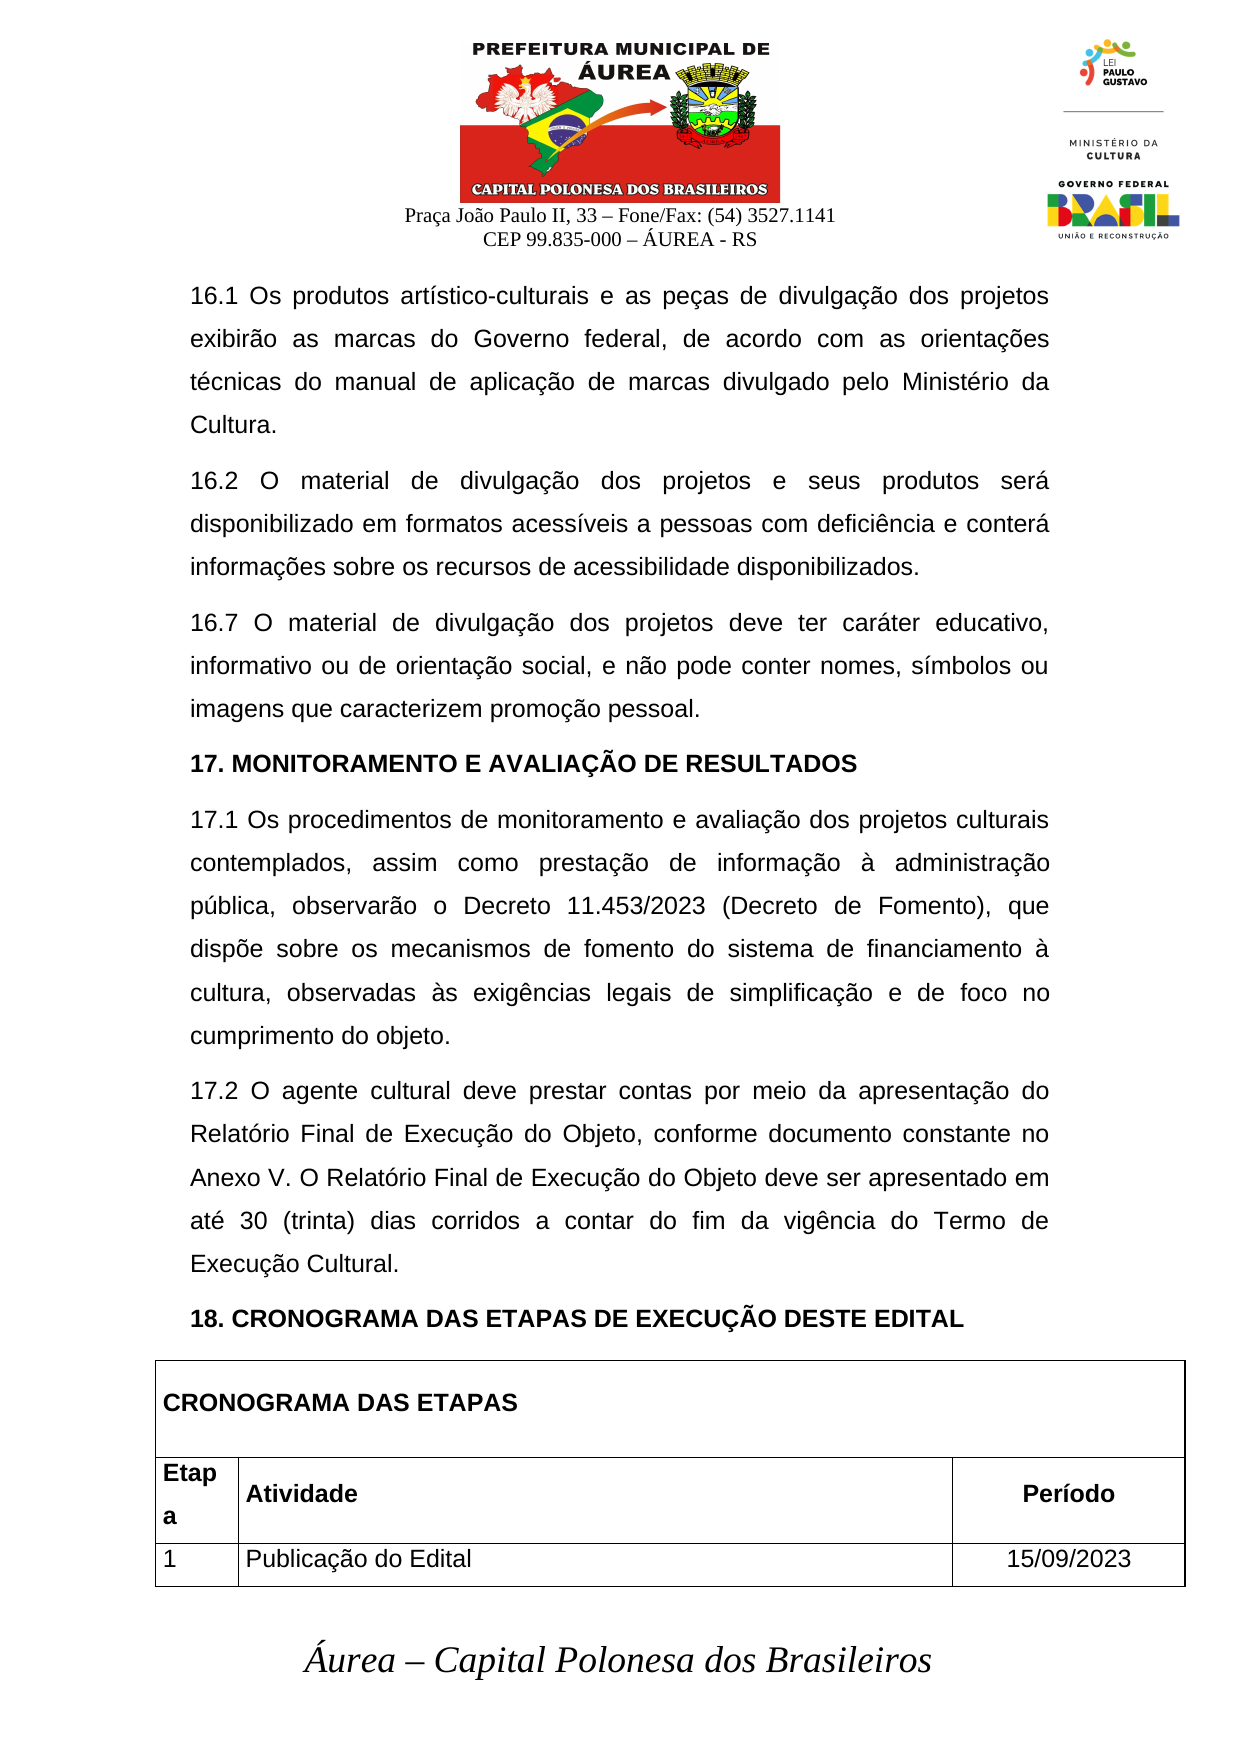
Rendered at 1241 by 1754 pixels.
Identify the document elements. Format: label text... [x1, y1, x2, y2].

table_header CRONOGRAMA DAS ETAPAS [156, 1361, 1184, 1457]
table_cell 1 [156, 1544, 238, 1586]
text 17.1 Os procedimentos de monitoramento e avaliação dos projetos culturais contemplados, assim como prestação de informação à administração pública, observarão o Decreto 11.453/2023 (Decreto de Fomento), que dispõe sobre os mecanismos de fomento do sistema de financiamento à cultura, observadas às exigências legais de simplificação e de foco no cumprimento do objeto. [190, 805, 1051, 1049]
text 16.7 O material de divulgação dos projetos deve ter caráter educativo, informativo ou de orientação social, e não pode conter nomes, símbolos ou imagens que caracterizem promoção pessoal. [190, 607, 1051, 722]
text 17.2 O agente cultural deve prestar contas por meio da apresentação do Relatório Final de Execução do Objeto, conforme documento constante no Anexo V. O Relatório Final de Execução do Objeto deve ser apresentado em até 30 (trinta) dias corridos a contar do fim da vigência do Termo de Execução Cultural. [190, 1076, 1051, 1277]
table_cell 15/09/2023 [953, 1544, 1184, 1586]
picture [1038, 32, 1188, 251]
text 18. CRONOGRAMA DAS ETAPAS DE EXECUÇÃO DESTE EDITAL [190, 1304, 1051, 1333]
table_cell Período [953, 1458, 1184, 1543]
text 16.1 Os produtos artístico-culturais e as peças de divulgação dos projetos exibirão as marcas do Governo federal, de acordo com as orientações técnicas do manual de aplicação de marcas divulgado pelo Ministério da Cultura. [190, 281, 1051, 439]
table_cell Etapa [156, 1458, 238, 1543]
text 16.2 O material de divulgação dos projetos e seus produtos será disponibilizado em formatos acessíveis a pessoas com deficiência e conterá informações sobre os recursos de acessibilidade disponibilizados. [190, 466, 1051, 581]
table_cell Publicação do Edital [239, 1544, 952, 1586]
table_cell Atividade [239, 1458, 952, 1543]
picture [460, 43, 781, 203]
text 17. MONITORAMENTO E AVALIAÇÃO DE RESULTADOS [190, 749, 1051, 778]
